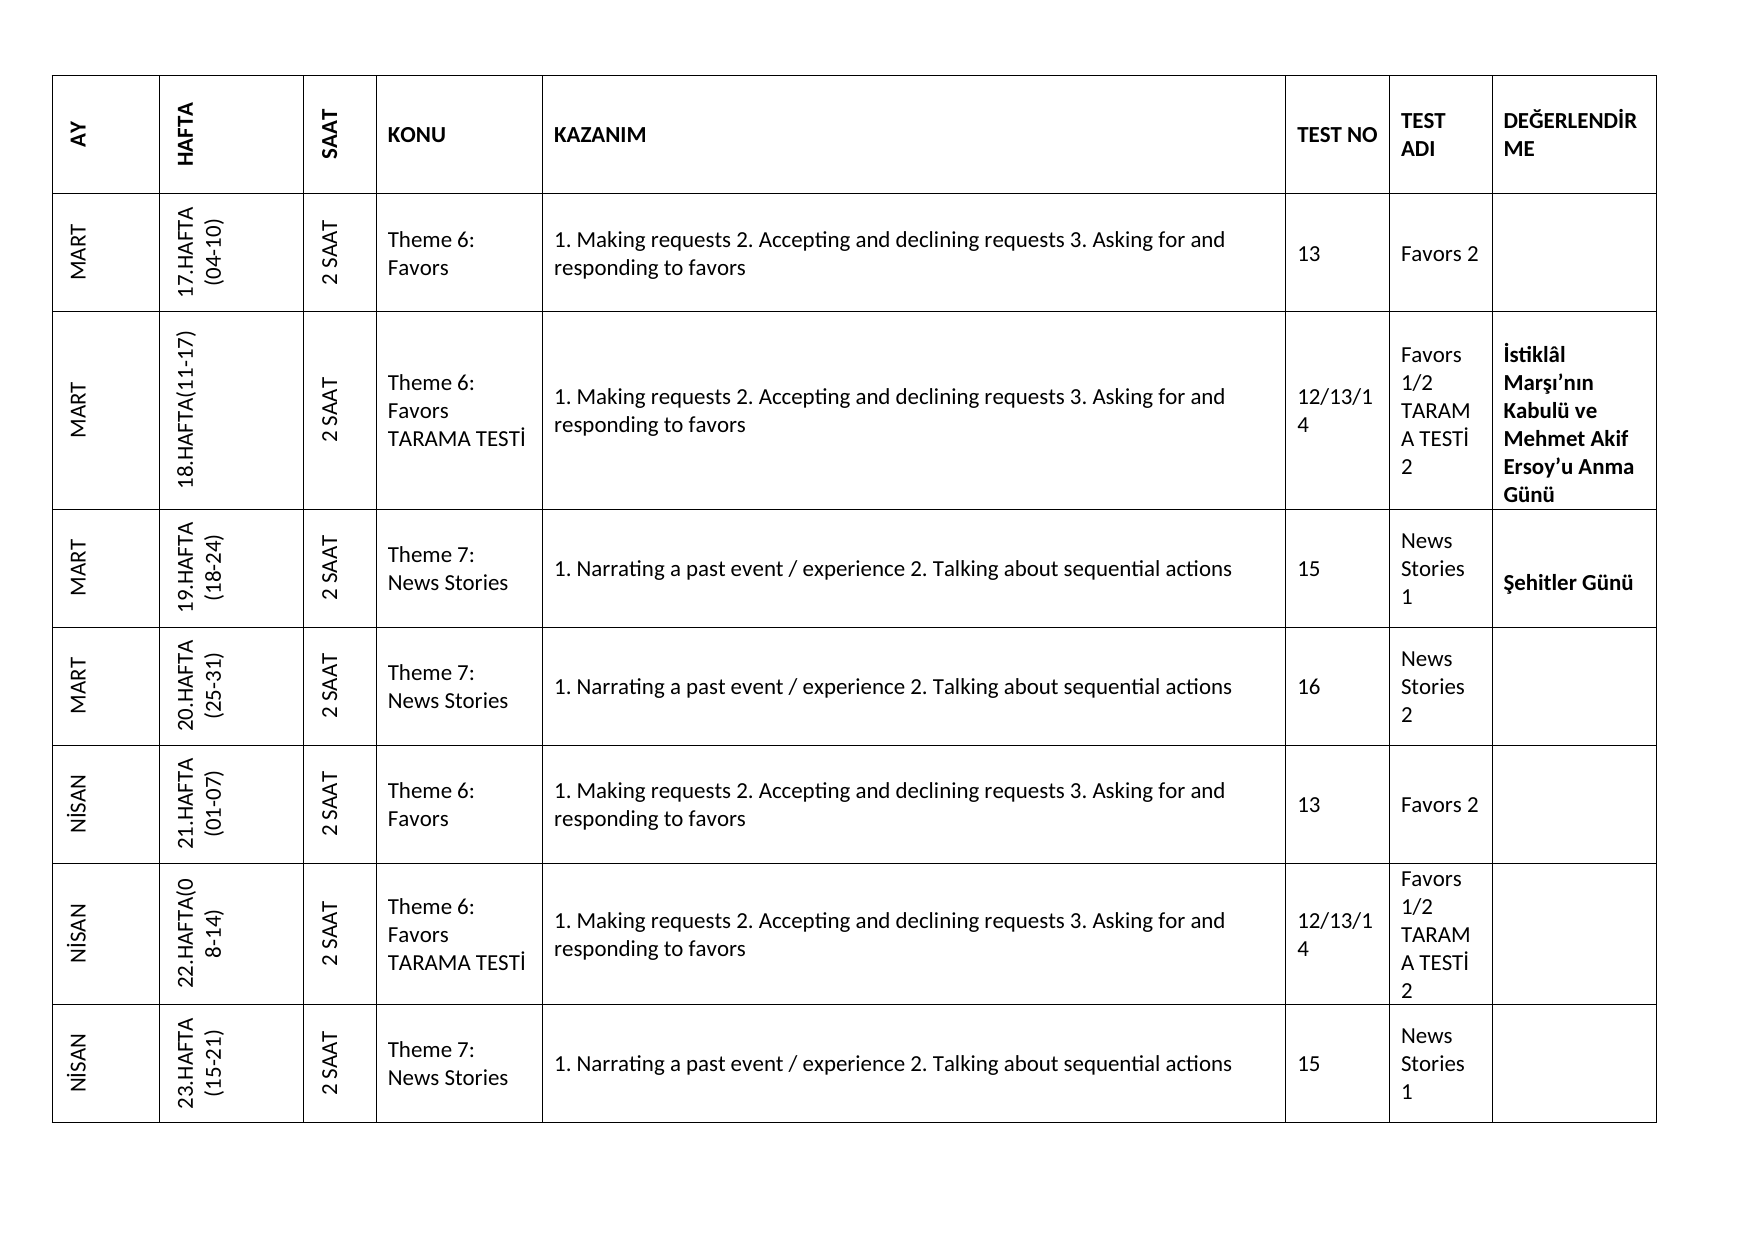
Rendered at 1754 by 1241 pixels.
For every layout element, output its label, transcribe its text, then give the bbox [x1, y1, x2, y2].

table_cell 21.HAFTA(01-07) [160, 746, 303, 863]
table_cell Theme 6: Favors TARAMA TESTİ [377, 312, 542, 508]
table_cell 1. Making requests 2. Accepting and declining requests 3. Asking for and responding to favors [543, 312, 1285, 508]
table_cell Favors 1/2 TARAMA TESTİ 2 [1390, 312, 1492, 508]
table_cell NİSAN [53, 746, 159, 863]
table_cell News Stories 2 [1390, 628, 1492, 745]
table_cell NİSAN [53, 864, 159, 1004]
table_cell Favors 1/2 TARAMA TESTİ 2 [1390, 864, 1492, 1004]
table_header SAAT [304, 76, 376, 193]
table_cell Şehitler Günü [1493, 510, 1656, 627]
table_header HAFTA [160, 76, 303, 193]
table_cell Theme 7: News Stories [377, 628, 542, 745]
table_cell 20.HAFTA(25-31) [160, 628, 303, 745]
table_cell Theme 6: Favors [377, 746, 542, 863]
table_cell [1493, 864, 1656, 1004]
table_header TEST NO [1286, 76, 1389, 193]
table_cell 1. Making requests 2. Accepting and declining requests 3. Asking for and responding to favors [543, 746, 1285, 863]
table_cell 22.HAFTA(08-14) [160, 864, 303, 1004]
table_cell 13 [1286, 746, 1389, 863]
table_cell 18.HAFTA(11-17) [160, 312, 303, 508]
table_header AY [53, 76, 159, 193]
table_cell 1. Making requests 2. Accepting and declining requests 3. Asking for and responding to favors [543, 864, 1285, 1004]
table_cell 1. Narrating a past event / experience 2. Talking about sequential actions [543, 510, 1285, 627]
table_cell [543, 194, 1285, 311]
table_cell 12/13/14 [1286, 312, 1389, 508]
table_cell 2 SAAT [304, 628, 376, 745]
table_cell 2 SAAT [304, 312, 376, 508]
table_cell News Stories 1 [1390, 1005, 1492, 1122]
table_cell News Stories 1 [1390, 510, 1492, 627]
table_cell Theme 7: News Stories [377, 510, 542, 627]
table_cell 15 [1286, 1005, 1389, 1122]
table_cell 13 [1286, 194, 1389, 311]
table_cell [543, 1005, 1285, 1122]
table_cell MART [53, 510, 159, 627]
table_cell [1493, 628, 1656, 745]
table_cell MART [53, 194, 159, 311]
table_cell Theme 6: Favors TARAMA TESTİ [377, 864, 542, 1004]
table_cell Theme 7: News Stories [377, 1005, 542, 1122]
table_cell Favors 2 [1390, 194, 1492, 311]
table_cell 2 SAAT [304, 194, 376, 311]
table_cell Theme 6: Favors [377, 194, 542, 311]
table_cell 23.HAFTA(15-21) [160, 1005, 303, 1122]
table_header DEĞERLENDİRME [1493, 76, 1656, 193]
table_cell NİSAN [53, 1005, 159, 1122]
table_cell 17.HAFTA(04-10) [160, 194, 303, 311]
table_header TEST ADI [1390, 76, 1492, 193]
table_cell MART [53, 312, 159, 508]
table_cell 12/13/14 [1286, 864, 1389, 1004]
table_cell 1. Narrating a past event / experience 2. Talking about sequential actions [543, 628, 1285, 745]
table_header KONU [377, 76, 542, 193]
table_cell İstiklâl Marşı’nın Kabulü ve Mehmet Akif Ersoy’u Anma Günü [1493, 312, 1656, 508]
table_cell 16 [1286, 628, 1389, 745]
table_cell Favors 2 [1390, 746, 1492, 863]
table_header KAZANIM [543, 76, 1285, 193]
table_cell [1493, 746, 1656, 863]
table_cell 2 SAAT [304, 864, 376, 1004]
table_cell 2 SAAT [304, 746, 376, 863]
table_cell [1493, 1005, 1656, 1122]
table_cell MART [53, 628, 159, 745]
table_cell 19.HAFTA(18-24) [160, 510, 303, 627]
table_cell 2 SAAT [304, 1005, 376, 1122]
table_cell [1493, 194, 1656, 311]
table_cell 2 SAAT [304, 510, 376, 627]
table_cell 15 [1286, 510, 1389, 627]
